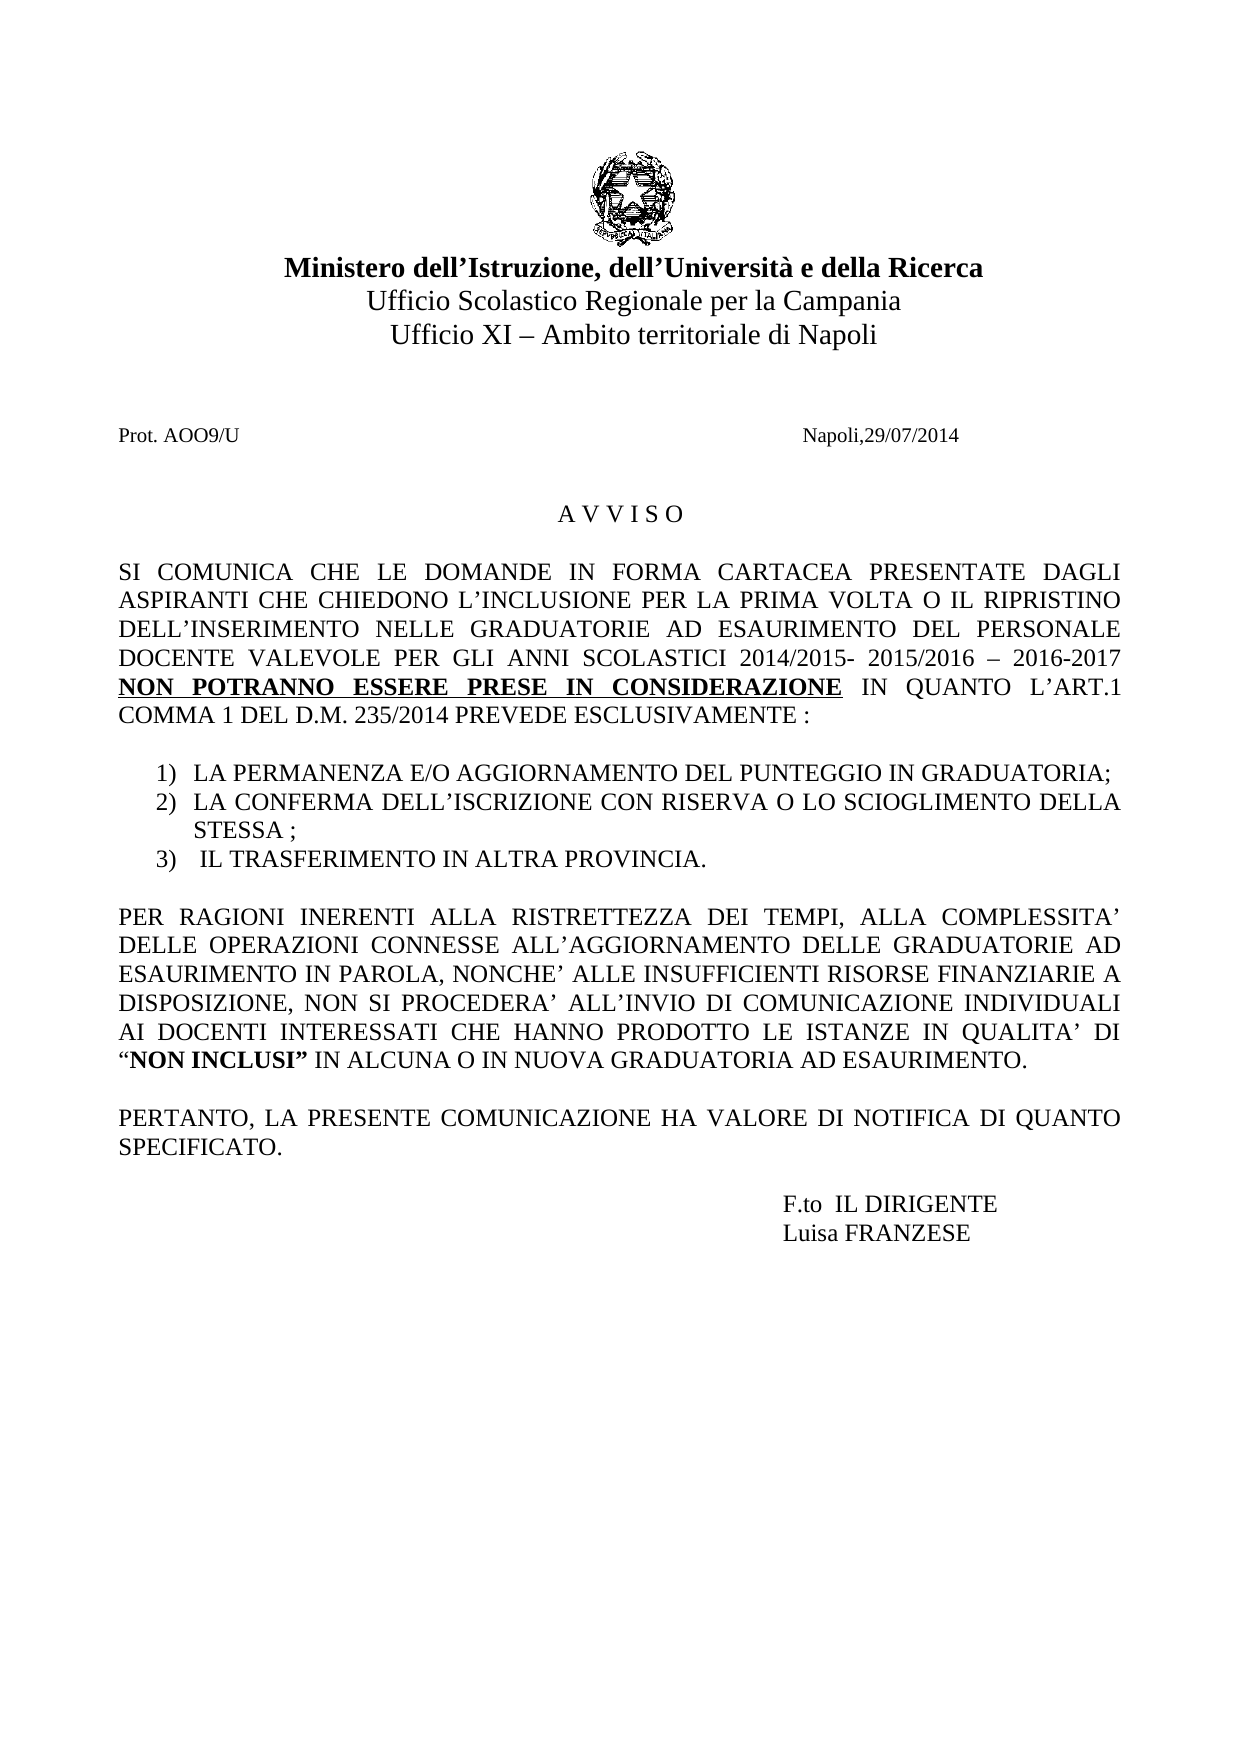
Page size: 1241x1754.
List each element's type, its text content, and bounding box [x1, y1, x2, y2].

text PERTANTO, LA PRESENTE COMUNICAZIONE HA VALORE DI NOTIFICA DI QUANTO SPECIFICATO. [118, 1103, 1122, 1161]
picture [586, 147, 682, 250]
list IL TRASFERIMENTO IN ALTRA PROVINCIA. [156, 844, 1122, 873]
text F.to IL DIRIGENTE [783, 1189, 1122, 1218]
text A V V I S O [118, 499, 1122, 528]
text SI COMUNICA CHE LE DOMANDE IN FORMA CARTACEA PRESENTATE DAGLI ASPIRANTI CHE CHIEDONO L’INCLUSIONE PER LA PRIMA VOLTA O IL RIPRISTINO DELL’INSERIMENTO NELLE GRADUATORIE AD ESAURIMENTO DEL PERSONALE DOCENTE VALEVOLE PER GLI ANNI SCOLASTICI 2014/2015- 2015/2016 – 2016-2017 NON POTRANNO ESSERE PRESE IN CONSIDERAZIONE IN QUANTO L’ART.1 COMMA 1 DEL D.M. 235/2014 PREVEDE ESCLUSIVAMENTE : [118, 557, 1122, 729]
text Ministero dell’Istruzione, dell’Università e della Ricerca [174, 250, 1093, 283]
text PER RAGIONI INERENTI ALLA RISTRETTEZZA DEI TEMPI, ALLA COMPLESSITA’ DELLE OPERAZIONI CONNESSE ALL’AGGIORNAMENTO DELLE GRADUATORIE AD ESAURIMENTO IN PAROLA, NONCHE’ ALLE INSUFFICIENTI RISORSE FINANZIARIE A DISPOSIZIONE, NON SI PROCEDERA’ ALL’INVIO DI COMUNICAZIONE INDIVIDUALI AI DOCENTI INTERESSATI CHE HANNO PRODOTTO LE ISTANZE IN QUALITA’ DI “NON INCLUSI” IN ALCUNA O IN NUOVA GRADUATORIA AD ESAURIMENTO. [118, 902, 1122, 1074]
list LA PERMANENZA E/O AGGIORNAMENTO DEL PUNTEGGIO IN GRADUATORIA; [156, 758, 1122, 787]
text Ufficio Scolastico Regionale per [174, 283, 1093, 317]
text Luisa FRANZESE [783, 1218, 1122, 1247]
text Ufficio XI – Ambito territoriale di Napoli [174, 317, 1093, 350]
list LA CONFERMA DELL’ISCRIZIONE CON RISERVA O LO SCIOGLIMENTO DELLA STESSA ; [156, 787, 1122, 844]
text Prot. AOO9/U Napoli,29/07/2014 [118, 422, 1093, 447]
